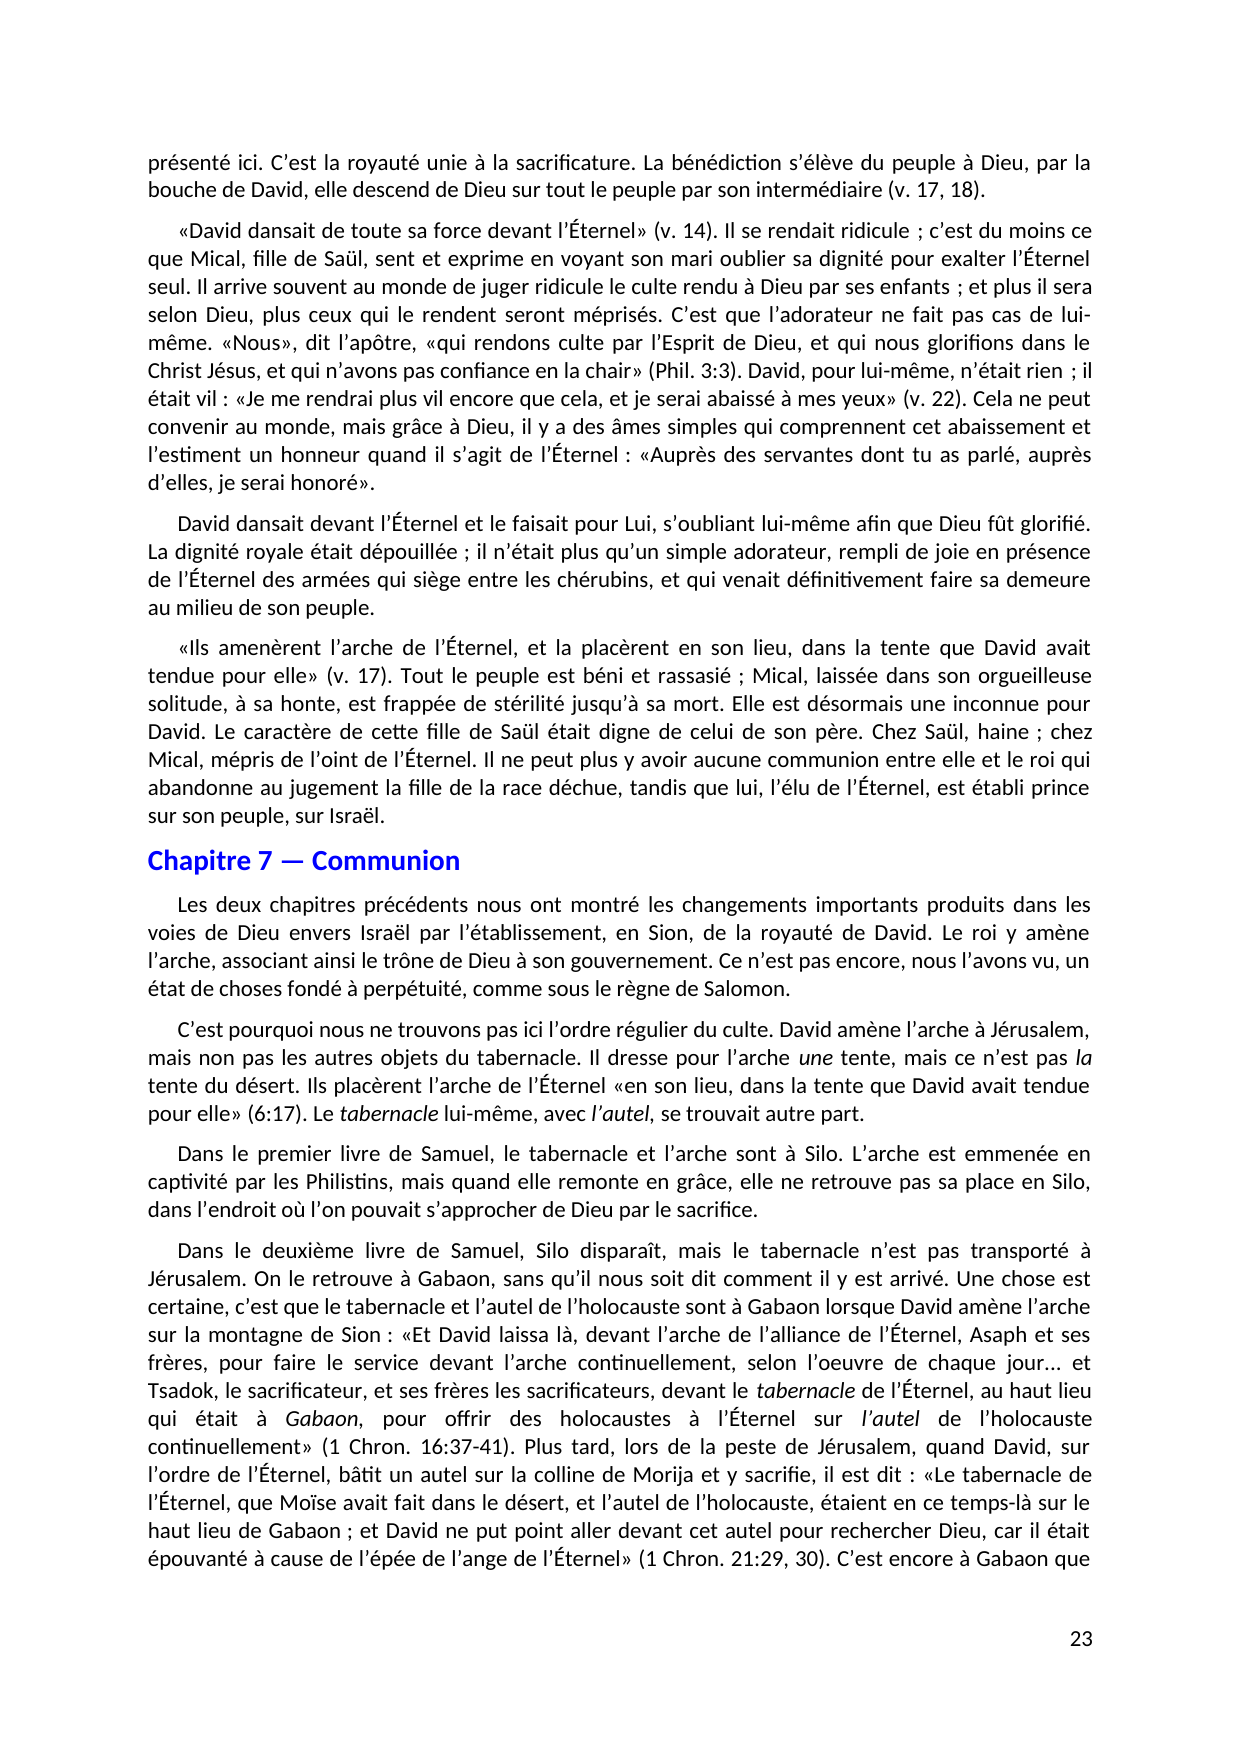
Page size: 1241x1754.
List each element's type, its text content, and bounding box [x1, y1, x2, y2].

text Dans le premier livre de Samuel, le tabernacle et l’arche sont à Silo. L’arche est emmenée en captivité par les Philistins, mais quand elle remonte en grâce, elle ne retrouve pas sa place en Silo, dans l’endroit où l’on pouvait s’approcher de Dieu par le sacrifice. [148, 1139, 1093, 1223]
text «David dansait de toute sa force devant l’Éternel» (v. 14). Il se rendait ridicule ; c’est du moins ce que Mical, fille de Saül, sent et exprime en voyant son mari oublier sa dignité pour exalter l’Éternel seul. Il arrive souvent au monde de juger ridicule le culte rendu à Dieu par ses enfants ; et plus il sera selon Dieu, plus ceux qui le rendent seront méprisés. C’est que l’adorateur ne fait pas cas de lui-même. «Nous», dit l’apôtre, «qui rendons culte par l’Esprit de Dieu, et qui nous glorifions dans le Christ Jésus, et qui n’avons pas confiance en la chair» (Phil. 3:3). David, pour lui-même, n’était rien ; il était vil : «Je me rendrai plus vil encore que cela, et je serai abaissé à mes yeux» (v. 22). Cela ne peut convenir au monde, mais grâce à Dieu, il y a des âmes simples qui comprennent cet abaissement et l’estiment un honneur quand il s’agit de l’Éternel : «Auprès des servantes dont tu as parlé, auprès d’elles, je serai honoré». [148, 216, 1093, 496]
text «Ils amenèrent l’arche de l’Éternel, et la placèrent en son lieu, dans la tente que David avait tendue pour elle» (v. 17). Tout le peuple est béni et rassasié ; Mical, laissée dans son orgueilleuse solitude, à sa honte, est frappée de stérilité jusqu’à sa mort. Elle est désormais une inconnue pour David. Le caractère de cette fille de Saül était digne de celui de son père. Chez Saül, haine ; chez Mical, mépris de l’oint de l’Éternel. Il ne peut plus y avoir aucune communion entre elle et le roi qui abandonne au jugement la fille de la race déchue, tandis que lui, l’élu de l’Éternel, est établi prince sur son peuple, sur Israël. [148, 633, 1093, 829]
text David dansait devant l’Éternel et le faisait pour Lui, s’oubliant lui-même afin que Dieu fût glorifié. La dignité royale était dépouillée ; il n’était plus qu’un simple adorateur, rempli de joie en présence de l’Éternel des armées qui siège entre les chérubins, et qui venait définitivement faire sa demeure au milieu de son peuple. [148, 509, 1093, 621]
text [148, 148, 1093, 204]
text Les deux chapitres précédents nous ont montré les changements importants produits dans les voies de Dieu envers Israël par l’établissement, en Sion, de la royauté de David. Le roi y amène l’arche, associant ainsi le trône de Dieu à son gouvernement. Ce n’est pas encore, nous l’avons vu, un état de choses fondé à perpétuité, comme sous le règne de Salomon. [148, 890, 1093, 1002]
text C’est pourquoi nous ne trouvons pas ici l’ordre régulier du culte. David amène l’arche à Jérusalem, mais non pas les autres objets du tabernacle. Il dresse pour l’arche une tente, mais ce n’est pas la tente du désert. Ils placèrent l’arche de l’Éternel «en son lieu, dans la tente que David avait tendue pour elle» (6:17). Le tabernacle lui-même, avec l’autel, se trouvait autre part. [148, 1015, 1093, 1127]
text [148, 1236, 1093, 1572]
subtitle Chapitre 7 — Communion [148, 842, 1093, 878]
